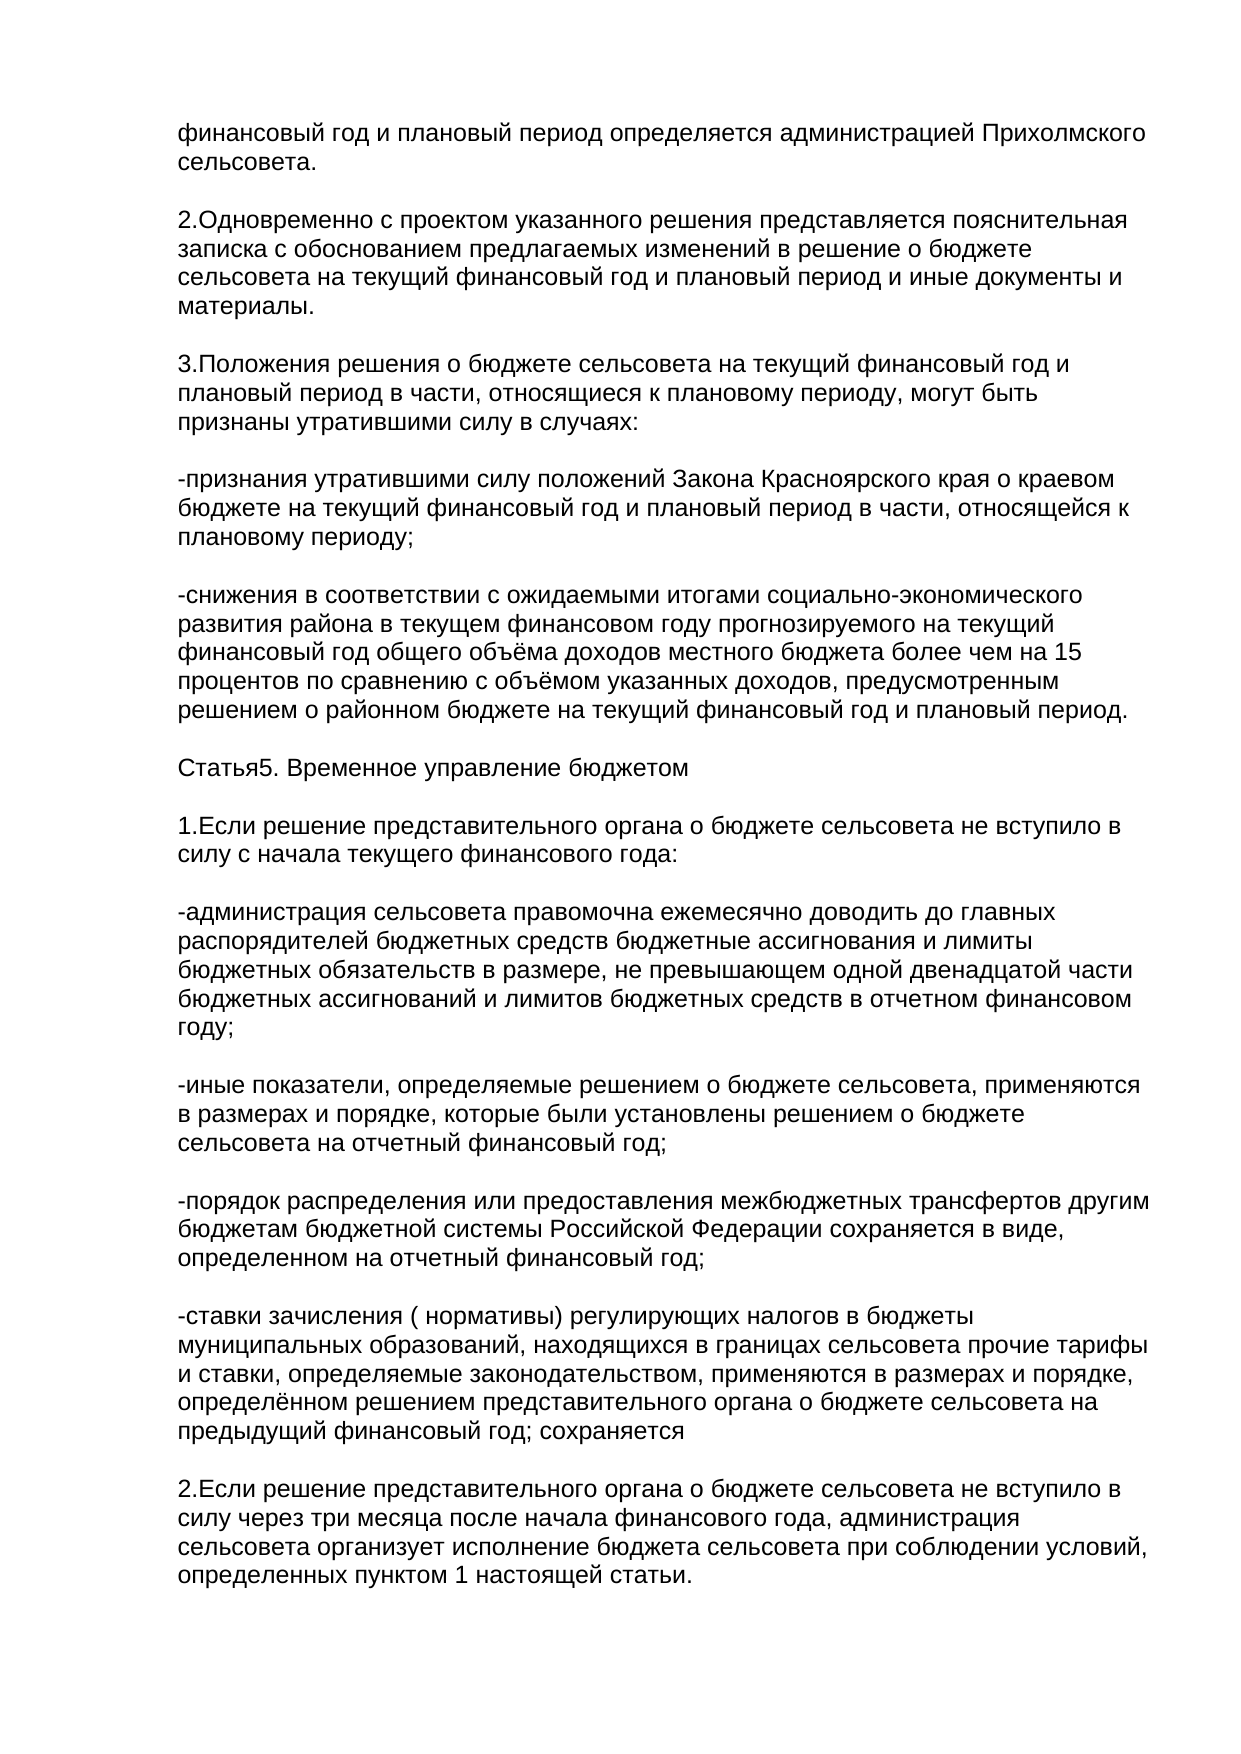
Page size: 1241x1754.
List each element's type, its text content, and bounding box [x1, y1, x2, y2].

text -иные показатели, определяемые решением о бюджете сельсовета, применяются в размерах и порядке, которые были установлены решением о бюджете сельсовета на отчетный финансовый год; [177, 1070, 1152, 1156]
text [177, 118, 1152, 176]
text 2.Одновременно с проектом указанного решения представляется пояснительная записка с обоснованием предлагаемых изменений в решение о бюджете сельсовета на текущий финансовый год и плановый период и иные документы и материалы. [177, 205, 1152, 320]
text -порядок распределения или предоставления межбюджетных трансфертов другим бюджетам бюджетной системы Российской Федерации сохраняется в виде, определенном на отчетный финансовый год; [177, 1186, 1152, 1272]
text -снижения в соответствии с ожидаемыми итогами социально-экономического развития района в текущем финансовом году прогнозируемого на текущий финансовый год общего объёма доходов местного бюджета более чем на 15 процентов по сравнению с объёмом указанных доходов, предусмотренным решением о районном бюджете на текущий финансовый год и плановый период. [177, 580, 1152, 723]
text -ставки зачисления ( нормативы) регулирующих налогов в бюджеты муниципальных образований, находящихся в границах сельсовета прочие тарифы и ставки, определяемые законодательством, применяются в размерах и порядке, определённом решением представительного органа о бюджете сельсовета на предыдущий финансовый год; сохраняется [177, 1301, 1152, 1445]
text Статья5. Временное управление бюджетом [177, 753, 1152, 781]
text 2.Если решение представительного органа о бюджете сельсовета не вступило в силу через три месяца после начала финансового года, администрация сельсовета организует исполнение бюджета сельсовета при соблюдении условий, определенных пунктом 1 настоящей статьи. [177, 1474, 1152, 1589]
text 3.Положения решения о бюджете сельсовета на текущий финансовый год и плановый период в части, относящиеся к плановому периоду, могут быть признаны утратившими силу в случаях: [177, 349, 1152, 435]
text -признания утратившими силу положений Закона Красноярского края о краевом бюджете на текущий финансовый год и плановый период в части, относящейся к плановому периоду; [177, 464, 1152, 551]
text -администрация сельсовета правомочна ежемесячно доводить до главных распорядителей бюджетных средств бюджетные ассигнования и лимиты бюджетных обязательств в размере, не превышающем одной двенадцатой части бюджетных ассигнований и лимитов бюджетных средств в отчетном финансовом году; [177, 897, 1152, 1041]
text 1.Если решение представительного органа о бюджете сельсовета не вступило в силу с начала текущего финансового года: [177, 811, 1152, 868]
